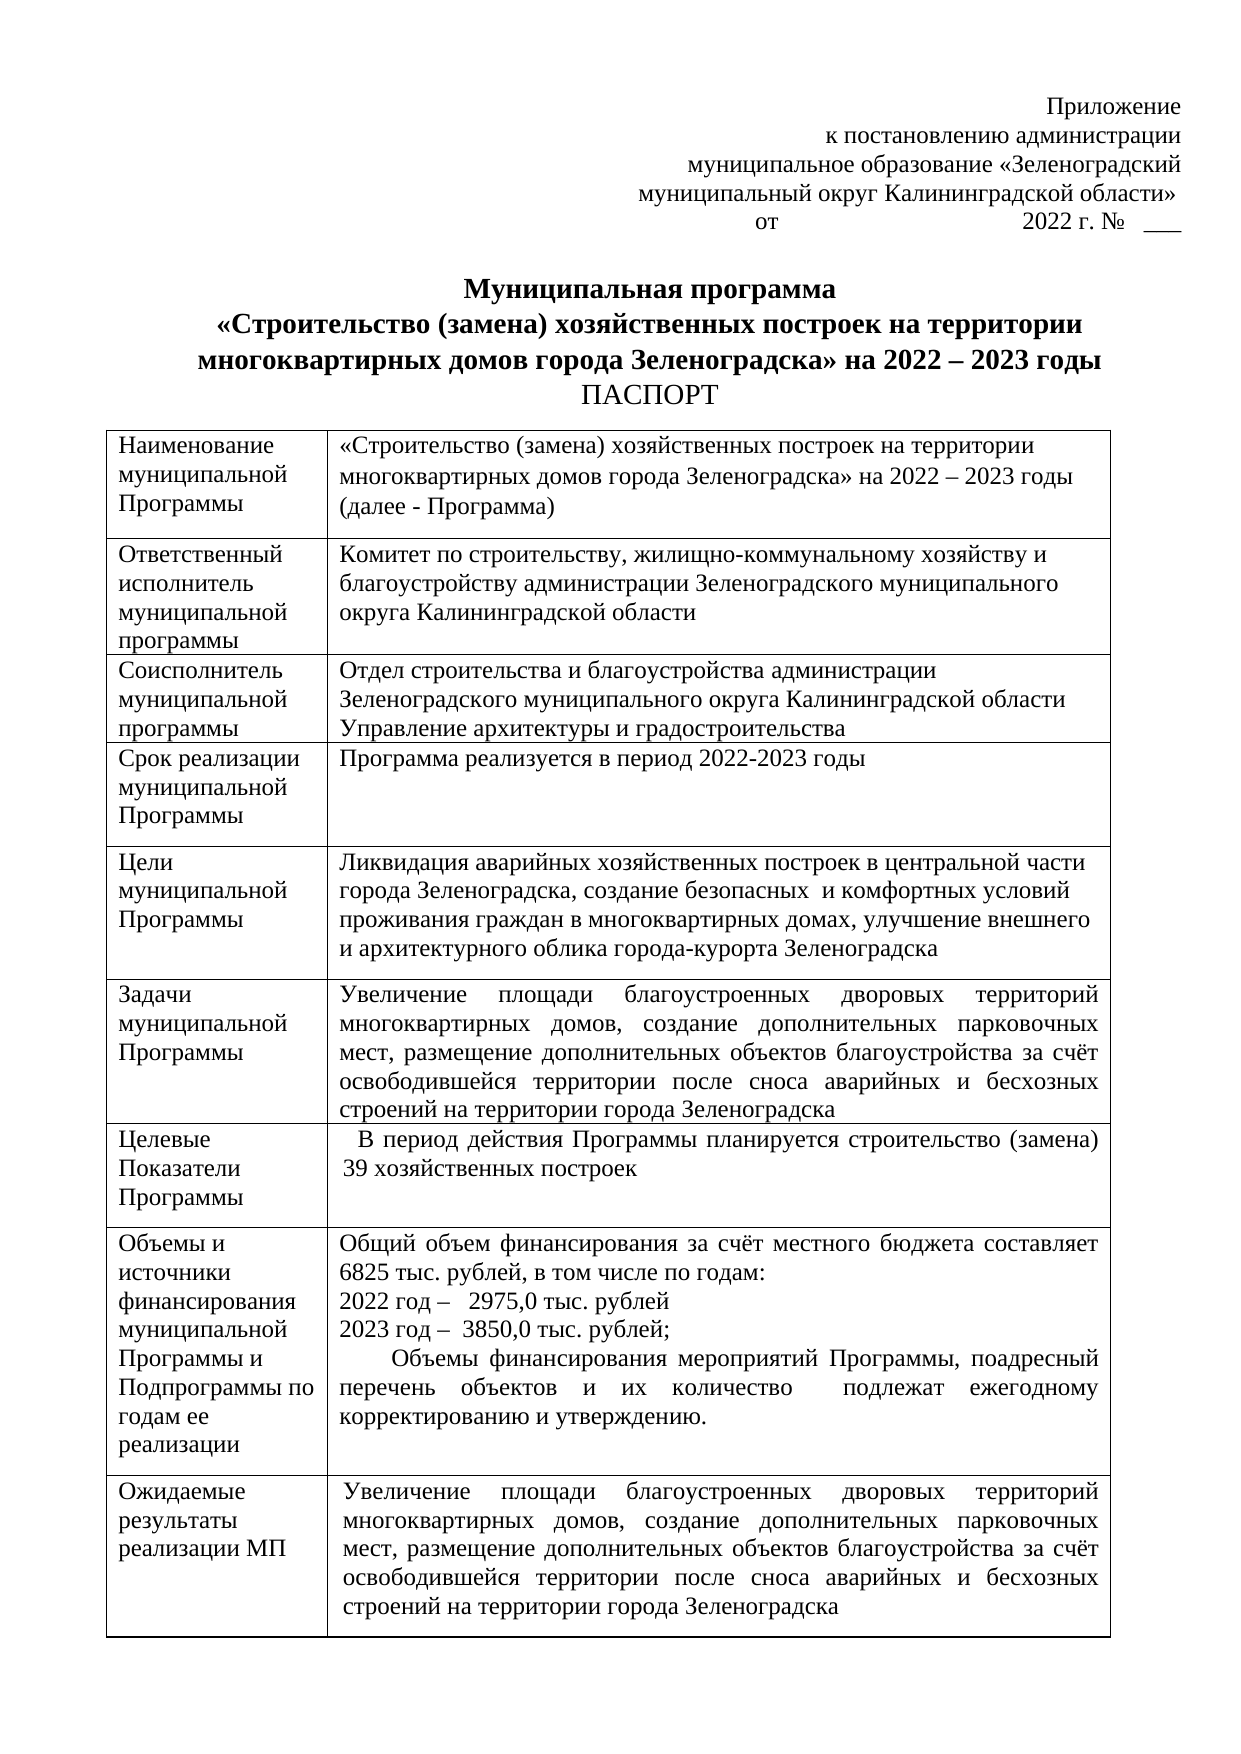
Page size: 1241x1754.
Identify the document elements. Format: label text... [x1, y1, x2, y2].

table_cell Ожидаемые результаты реализации МП [107, 1476, 327, 1636]
table_cell Отдел строительства и благоустройства администрации Зеленоградского муниципального округа Калининградской области Управление архитектуры и градостроительства [328, 655, 1110, 742]
text к постановлению администрации [118, 120, 1181, 149]
text Муниципальная программа [118, 271, 1181, 304]
table_cell Ликвидация аварийных хозяйственных построек в центральной части города Зеленоградска, создание безопасных и комфортных условий проживания граждан в многоквартирных домах, улучшение внешнего и архитектурного облика города-курорта Зеленоградска [328, 847, 1110, 978]
table_cell Комитет по строительству, жилищно-коммунальному хозяйству и благоустройству администрации Зеленоградского муниципального округа Калининградской области [328, 539, 1110, 654]
table_cell В период действия Программы планируется строительство (замена) 39 хозяйственных построек [328, 1124, 1110, 1227]
table_header «Строительство (замена) хозяйственных построек на территории многоквартирных домов города Зеленоградска» на 2022 – 2023 годы (далее - Программа) [328, 431, 1110, 538]
table_header Наименование муниципальной Программы [107, 431, 327, 538]
table_cell Увеличение площади благоустроенных дворовых территорий многоквартирных домов, создание дополнительных парковочных мест, размещение дополнительных объектов благоустройства за счёт освободившейся территории после сноса аварийных и бесхозных строений на территории города Зеленоградска [328, 980, 1110, 1123]
table_cell Задачи муниципальной Программы [107, 980, 327, 1123]
text ПАСПОРТ [118, 377, 1181, 411]
table_cell Срок реализации муниципальной Программы [107, 743, 327, 846]
text муниципальный округ Калининградской области» [118, 178, 1181, 206]
text от 2022 г. № ___ [118, 206, 1181, 235]
table_cell Объемы и источники финансирования муниципальной Программы и Подпрограммы по годам ее реализации [107, 1228, 327, 1475]
table_cell Программа реализуется в период 2022-2023 годы [328, 743, 1110, 846]
table_cell Общий объем финансирования за счёт местного бюджета составляет 6825 тыс. рублей, в том числе по годам: 2022 год – 2975,0 тыс. рублей 2023 год – 3850,0 тыс. рублей; Объемы финансирования мероприятий Программы, поадресный перечень объектов и их количество подлежат ежегодному корректированию и утверждению. [328, 1228, 1110, 1475]
table_cell Увеличение площади благоустроенных дворовых территорий многоквартирных домов, создание дополнительных парковочных мест, размещение дополнительных объектов благоустройства за счёт освободившейся территории после сноса аварийных и бесхозных строений на территории города Зеленоградска [328, 1476, 1110, 1636]
table_cell Целевые Показатели Программы [107, 1124, 327, 1227]
text муниципальное образование «Зеленоградский [118, 149, 1181, 178]
text «Строительство (замена) хозяйственных построек на территории многоквартирных домов города Зеленоградска» на 2022 – 2023 годы [118, 306, 1181, 375]
table_cell Цели муниципальной Программы [107, 847, 327, 978]
table_cell Ответственный исполнитель муниципальной программы [107, 539, 327, 654]
text Приложение [118, 91, 1181, 120]
table_cell Соисполнитель муниципальной программы [107, 655, 327, 742]
